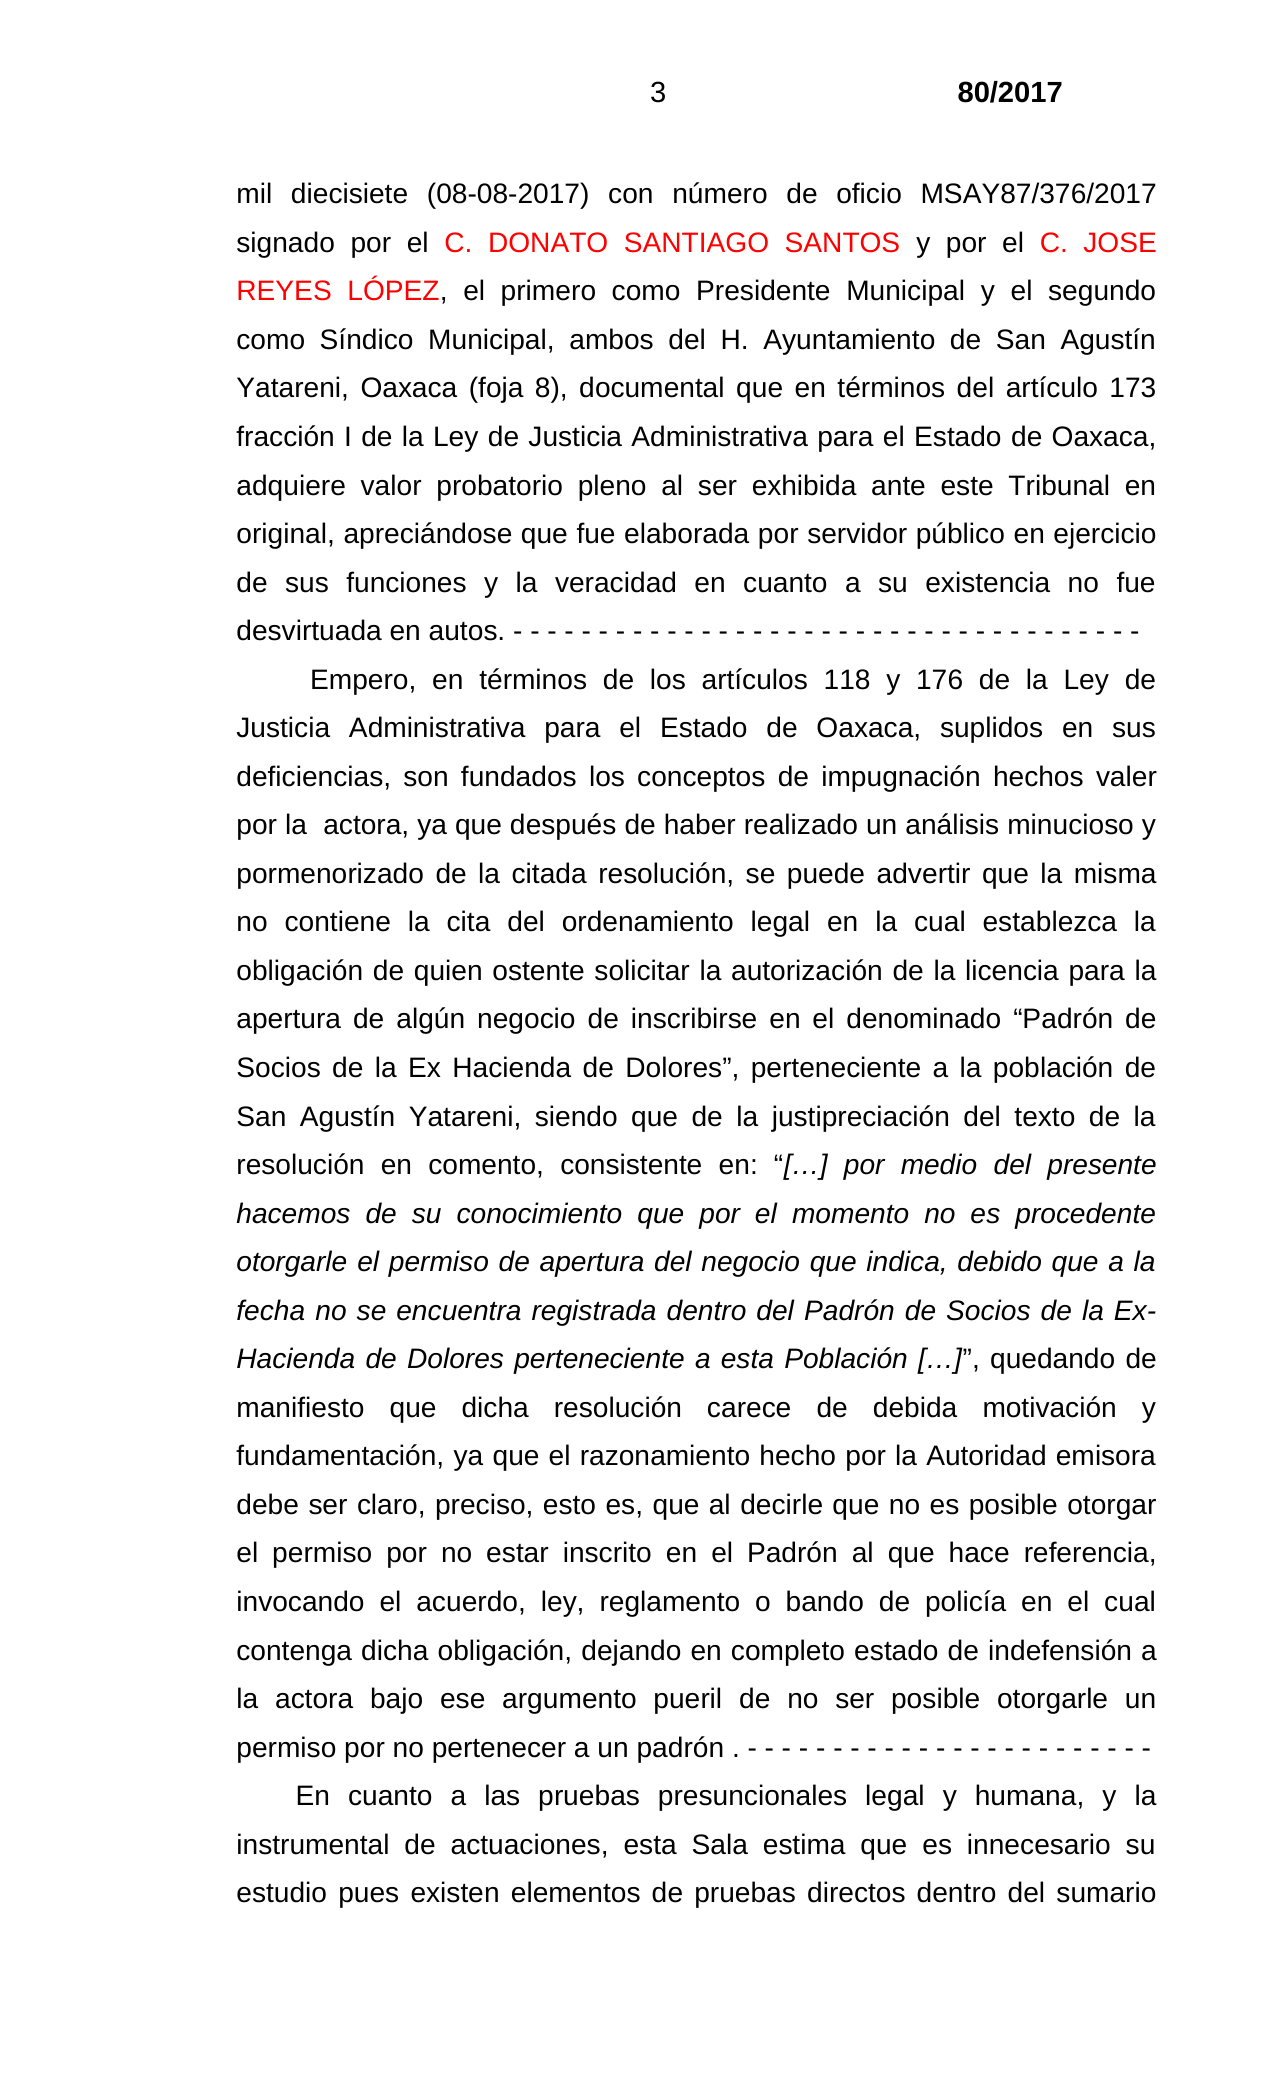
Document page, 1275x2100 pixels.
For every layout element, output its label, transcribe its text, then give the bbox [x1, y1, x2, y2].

text Empero, en términos de los artículos 118 y 176 de la Ley de Justicia Administrativa para el Estado de Oaxaca, suplidos en sus deficiencias, son fundados los conceptos de impugnación hechos valer por la actora, ya que después de haber realizado un análisis minucioso y pormenorizado de la citada resolución, se puede advertir que la misma no contiene la cita del ordenamiento legal en la cual establezca la obligación de quien ostente solicitar la autorización de la licencia para la apertura de algún negocio de inscribirse en el denominado “Padrón de Socios de la Ex Hacienda de Dolores”, perteneciente a la población de San Agustín Yatareni, siendo que de la justipreciación del texto de la resolución en comento, consistente en: “[…] por medio del presente hacemos de su conocimiento que por el momento no es procedente otorgarle el permiso de apertura del negocio que indica, debido que a la fecha no se encuentra registrada dentro del Padrón de Socios de la Ex- Hacienda de Dolores perteneciente a esta Población […]”, quedando de manifiesto que dicha resolución carece de debida motivación y fundamentación, ya que el razonamiento hecho por la Autoridad emisora debe ser claro, preciso, esto es, que al decirle que no es posible otorgar el permiso por no estar inscrito en el Padrón al que hace referencia, invocando el acuerdo, ley, reglamento o bando de policía en el cual contenga dicha obligación, dejando en completo estado de indefensión a la actora bajo ese argumento pueril de no ser posible otorgarle un permiso por no pertenecer a un padrón . - - - - - - - - - - - - - - - - - - - - - - - - [236, 663, 1157, 1763]
